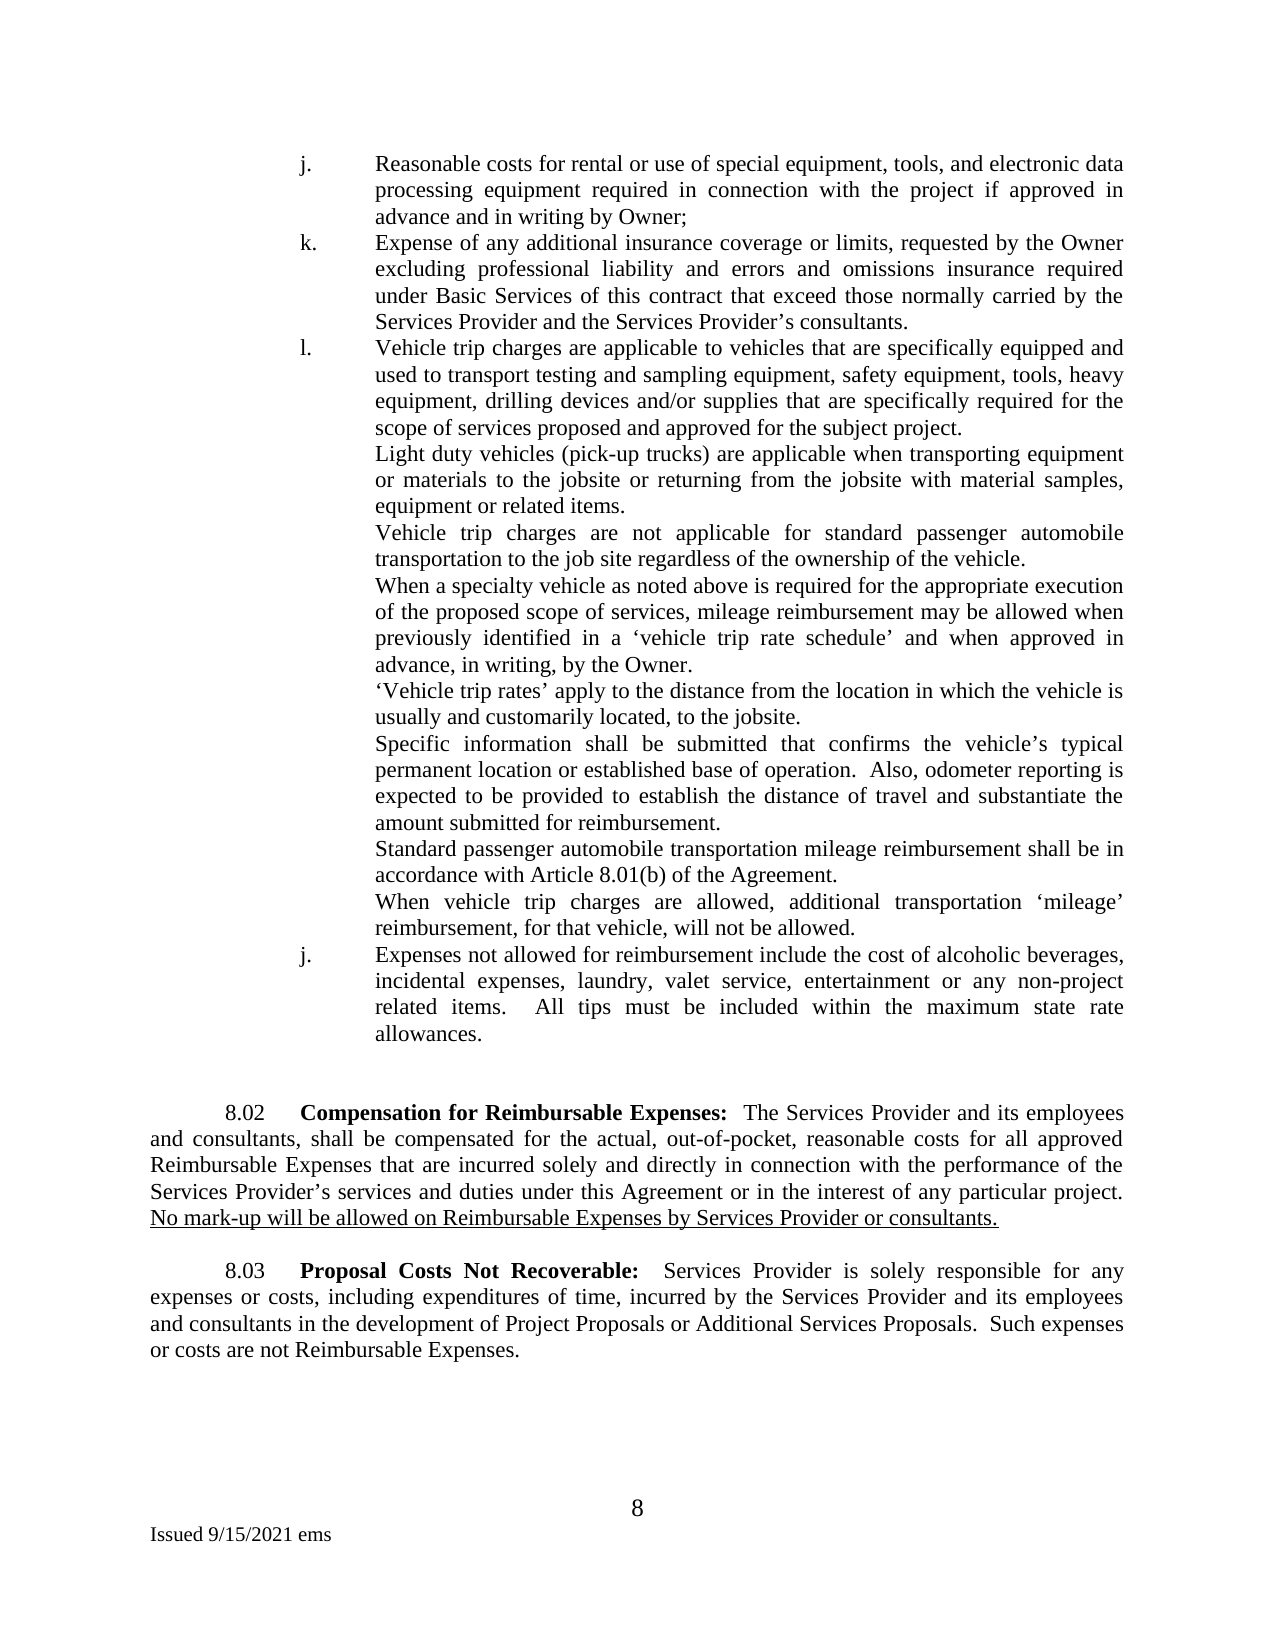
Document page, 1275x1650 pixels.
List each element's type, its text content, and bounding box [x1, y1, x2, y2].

text Specific information shall be submitted that confirms the vehicle’s typical permanent location or established base of operation. Also, odometer reporting is expected to be provided to establish the distance of travel and substantiate the amount submitted for reimbursement. [375, 730, 1125, 835]
text When a specialty vehicle as noted above is required for the appropriate execution of the proposed scope of services, mileage reimbursement may be allowed when previously identified in a ‘vehicle trip rate schedule’ and when approved in advance, in writing, by the Owner. [375, 572, 1125, 677]
text l. Vehicle trip charges are applicable to vehicles that are specifically equipped and used to transport testing and sampling equipment, safety equipment, tools, heavy equipment, drilling devices and/or supplies that are specifically required for the scope of services proposed and approved for the subject project. [300, 334, 1125, 440]
text When vehicle trip charges are allowed, additional transportation ‘mileage’ reimbursement, for that vehicle, will not be allowed. [375, 888, 1125, 941]
text Light duty vehicles (pick-up trucks) are applicable when transporting equipment or materials to the jobsite or returning from the jobsite with material samples, equipment or related items. [375, 440, 1125, 519]
text Vehicle trip charges are not applicable for standard passenger automobile transportation to the job site regardless of the ownership of the vehicle. [375, 519, 1125, 572]
text ‘Vehicle trip rates’ apply to the distance from the location in which the vehicle is usually and customarily located, to the jobsite. [375, 677, 1125, 730]
text k. Expense of any additional insurance coverage or limits, requested by the Owner excluding professional liability and errors and omissions insurance required under Basic Services of this contract that exceed those normally carried by the Services Provider and the Services Provider’s consultants. [300, 229, 1125, 334]
text j. Reasonable costs for rental or use of special equipment, tools, and electronic data processing equipment required in connection with the project if approved in advance and in writing by Owner; [300, 150, 1125, 229]
list Compensation for Reimbursable Expenses: The Services Provider and its employees and consultants, shall be compensated for the actual, out-of-pocket, reasonable costs for all approved Reimbursable Expenses that are incurred solely and directly in connection with the performance of the Services Provider’s services and duties under this Agreement or in the interest of any particular project. No mark-up will be allowed on Reimbursable Expenses by Services Provider or consultants. [150, 1099, 1125, 1231]
text Standard passenger automobile transportation mileage reimbursement shall be in accordance with Article 8.01(b) of the Agreement. [375, 835, 1125, 888]
subtitle j. Expenses not allowed for reimbursement include the cost of alcoholic beverages, incidental expenses, laundry, valet service, entertainment or any non-project related items. All tips must be included within the maximum state rate allowances. [300, 941, 1125, 1046]
list Proposal Costs Not Recoverable: Services Provider is solely responsible for any expenses or costs, including expenditures of time, incurred by the Services Provider and its employees and consultants in the development of Project Proposals or Additional Services Proposals. Such expenses or costs are not Reimbursable Expenses. [150, 1257, 1125, 1362]
